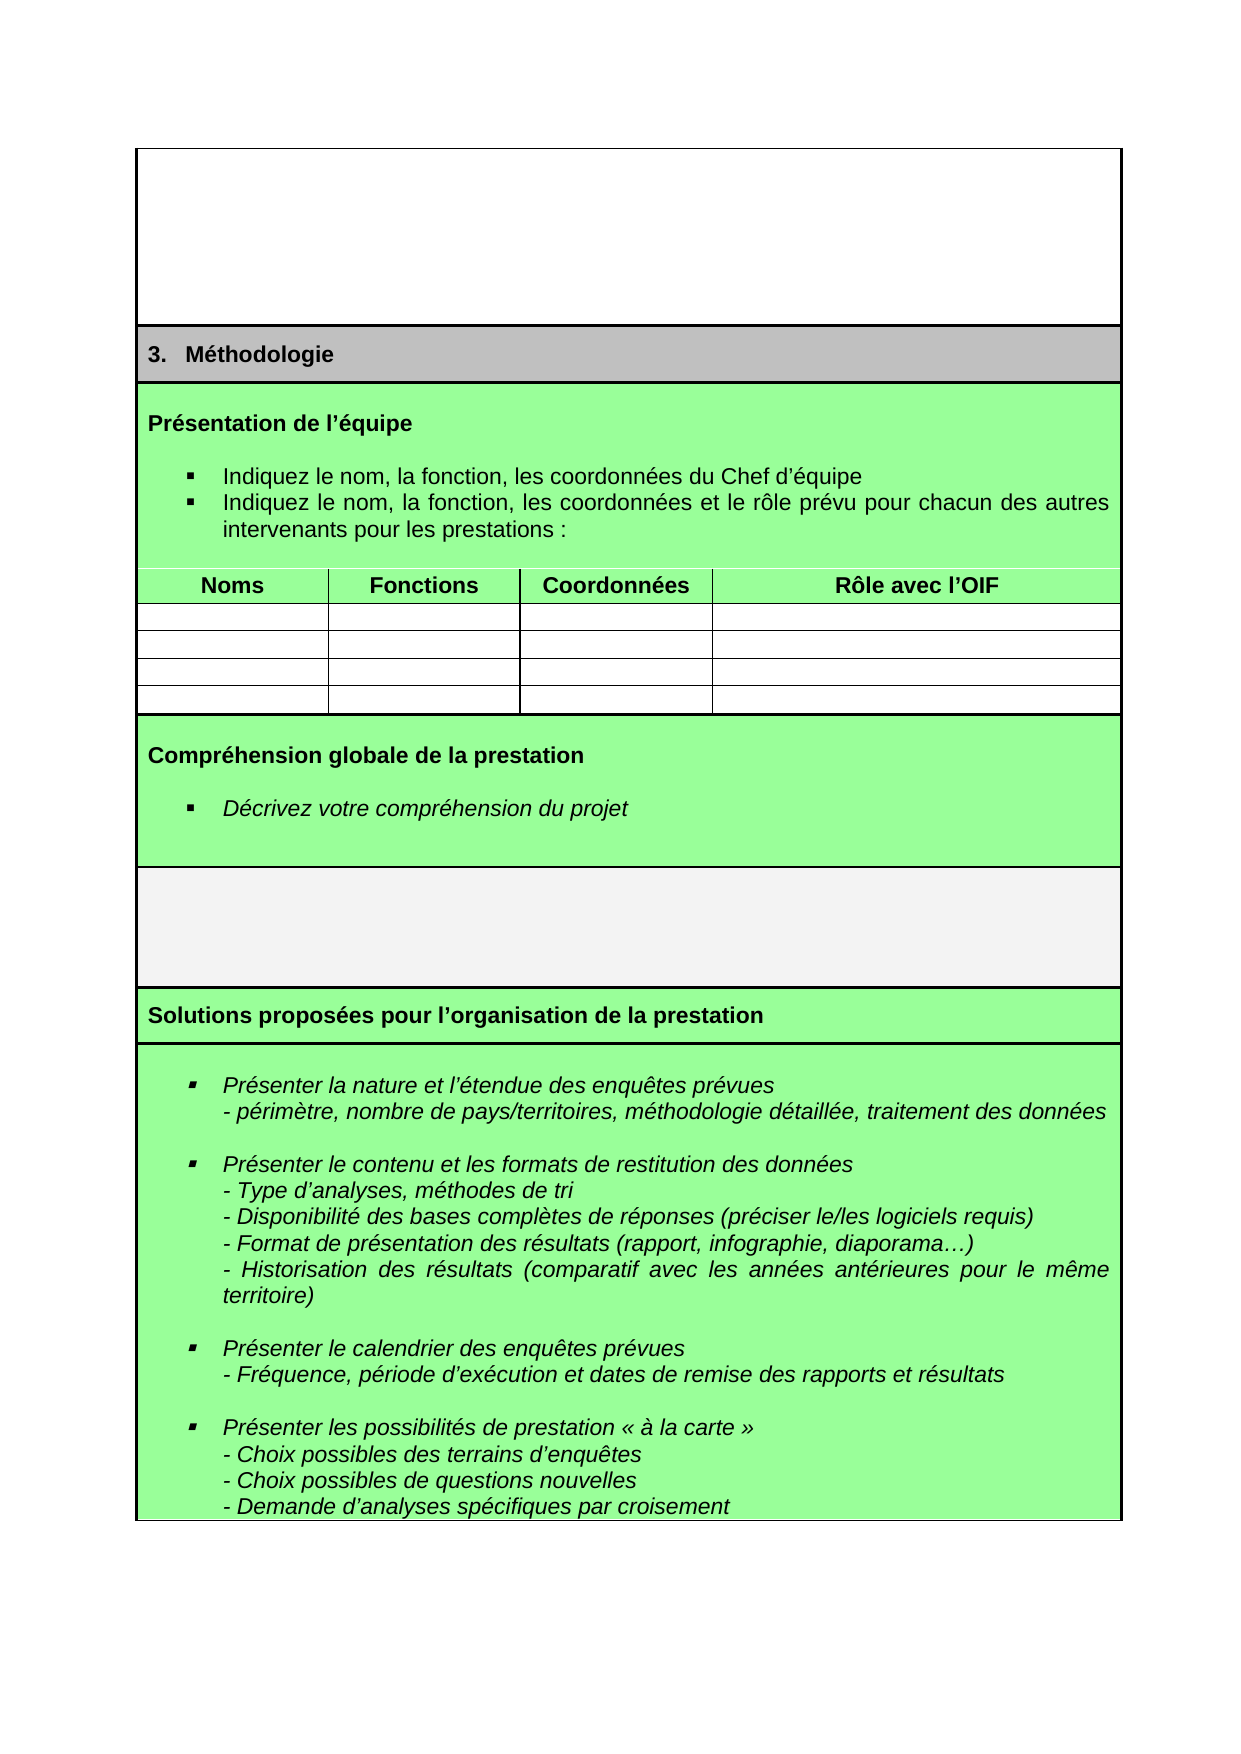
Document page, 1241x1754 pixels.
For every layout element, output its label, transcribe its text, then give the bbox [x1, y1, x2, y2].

table_cell Présentation de l’équipe Indiquez le nom, la fonction, les coordonnées du Chef d’équipe Indiquez le nom, la fonction, les coordonnées et le rôle prévu pour chacun des autres intervenants pour les prestations : [138, 384, 1120, 568]
table_cell [713, 631, 1120, 658]
table_cell [138, 631, 328, 658]
table_cell [329, 604, 519, 630]
table_cell Solutions proposées pour l’organisation de la prestation [138, 989, 1120, 1042]
table_cell [713, 686, 1120, 713]
table_cell [329, 631, 519, 658]
table_cell [521, 686, 712, 713]
table_cell [138, 686, 328, 713]
table_cell [521, 604, 712, 630]
table_cell [713, 604, 1120, 630]
table_cell Coordonnées [521, 569, 712, 603]
table_cell [329, 659, 519, 685]
table_cell [521, 631, 712, 658]
table_cell [521, 659, 712, 685]
table_cell [138, 868, 1120, 986]
table_cell Noms [138, 569, 328, 603]
table_cell [138, 604, 328, 630]
table_cell [138, 659, 328, 685]
table_cell [329, 686, 519, 713]
table_cell Compréhension globale de la prestation Décrivez votre compréhension du projet [138, 716, 1120, 866]
table_cell Fonctions [329, 569, 519, 603]
table_cell [138, 149, 1120, 323]
table_cell Rôle avec l’OIF [713, 569, 1120, 603]
table_cell Méthodologie [138, 327, 1120, 381]
table_cell [713, 659, 1120, 685]
table_cell Présenter la nature et l’étendue des enquêtes prévues - périmètre, nombre de pays/territoires, méthodologie détaillée, traitement des données Présenter le contenu et les formats de restitution des données - Type d’analyses, méthodes de tri - Disponibilité des bases complètes de réponses (préciser le/les logiciels requis) - Format de présentation des résultats (rapport, infographie, diaporama…) - Historisation des résultats (comparatif avec les années antérieures pour le même territoire) Présenter le calendrier des enquêtes prévues - Fréquence, période d’exécution et dates de remise des rapports et résultats Présenter les possibilités de prestation « à la carte » - Choix possibles des terrains d’enquêtes - Choix possibles de questions nouvelles - Demande d’analyses spécifiques par croisement [138, 1045, 1120, 1519]
